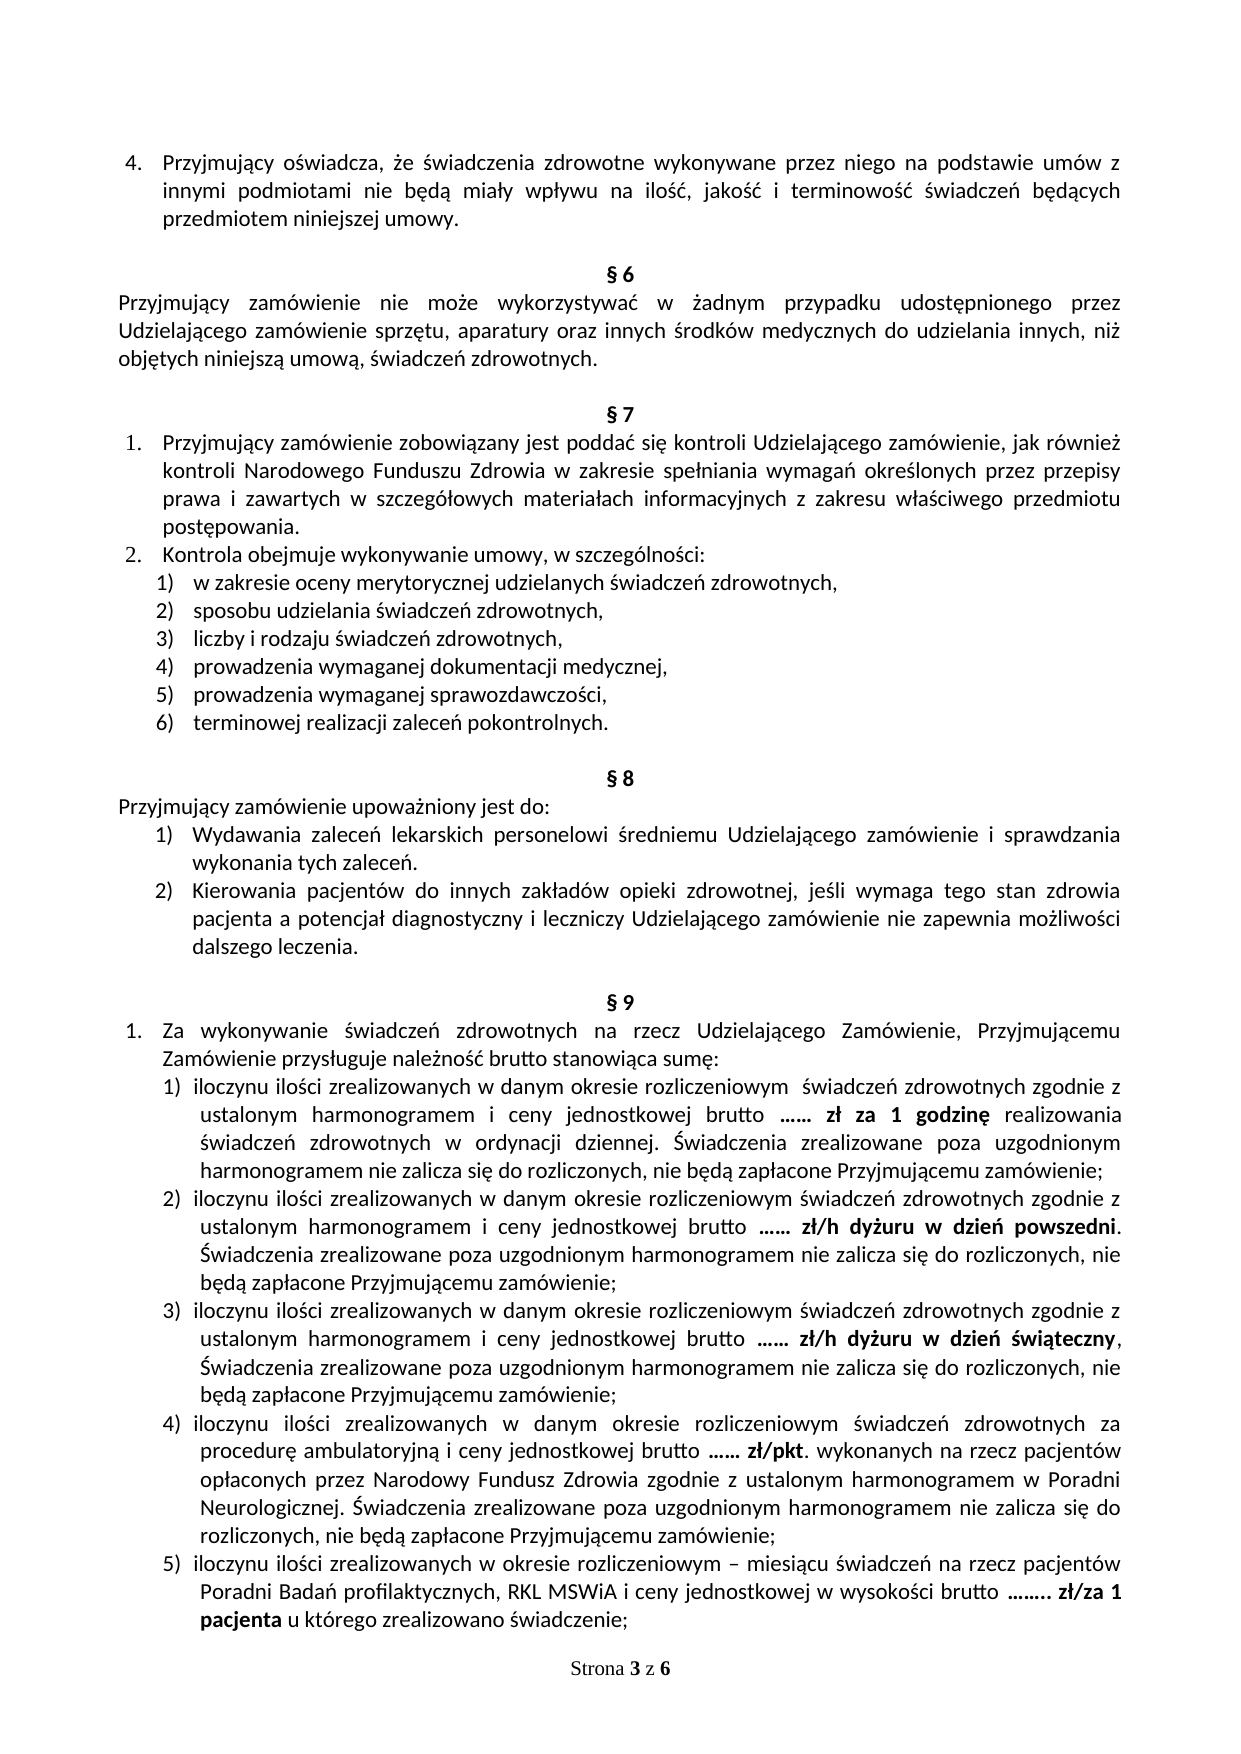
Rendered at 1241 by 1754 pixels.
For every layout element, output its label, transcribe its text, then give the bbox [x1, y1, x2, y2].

text § 6 [118, 260, 1122, 288]
list iloczynu ilości zrealizowanych w danym okresie rozliczeniowym świadczeń zdrowotnych zgodnie z ustalonym harmonogramem i ceny jednostkowej brutto …… zł/h dyżuru w dzień świąteczny, Świadczenia zrealizowane poza uzgodnionym harmonogramem nie zalicza się do rozliczonych, nie będą zapłacone Przyjmującemu zamówienie; [162, 1297, 1122, 1409]
text Przyjmujący zamówienie nie może wykorzystywać w żadnym przypadku udostępnionego przez Udzielającego zamówienie sprzętu, aparatury oraz innych środków medycznych do udzielania innych, niż objętych niniejszą umową, świadczeń zdrowotnych. [118, 288, 1122, 372]
list Za wykonywanie świadczeń zdrowotnych na rzecz Udzielającego Zamówienie, Przyjmującemu Zamówienie przysługuje należność brutto stanowiąca sumę: [125, 1016, 1122, 1072]
list Przyjmujący zamówienie zobowiązany jest poddać się kontroli Udzielającego zamówienie, jak również kontroli Narodowego Funduszu Zdrowia w zakresie spełniania wymagań określonych przez przepisy prawa i zawartych w szczegółowych materiałach informacyjnych z zakresu właściwego przedmiotu postępowania. [125, 428, 1122, 540]
text § 9 [118, 988, 1122, 1016]
list Kierowania pacjentów do innych zakładów opieki zdrowotnej, jeśli wymaga tego stan zdrowia pacjenta a potencjał diagnostyczny i leczniczy Udzielającego zamówienie nie zapewnia możliwości dalszego leczenia. [154, 876, 1122, 960]
text § 8 [118, 764, 1122, 792]
list prowadzenia wymaganej dokumentacji medycznej, [156, 652, 1122, 680]
list iloczynu ilości zrealizowanych w danym okresie rozliczeniowym świadczeń zdrowotnych za procedurę ambulatoryjną i ceny jednostkowej brutto …… zł/pkt. wykonanych na rzecz pacjentów opłaconych przez Narodowy Fundusz Zdrowia zgodnie z ustalonym harmonogramem w Poradni Neurologicznej. Świadczenia zrealizowane poza uzgodnionym harmonogramem nie zalicza się do rozliczonych, nie będą zapłacone Przyjmującemu zamówienie; [162, 1409, 1122, 1549]
list w zakresie oceny merytorycznej udzielanych świadczeń zdrowotnych, [156, 568, 1122, 596]
list terminowej realizacji zaleceń pokontrolnych. [156, 708, 1122, 736]
list prowadzenia wymaganej sprawozdawczości, [156, 680, 1122, 708]
list iloczynu ilości zrealizowanych w danym okresie rozliczeniowym świadczeń zdrowotnych zgodnie z ustalonym harmonogramem i ceny jednostkowej brutto …… zł za 1 godzinę realizowania świadczeń zdrowotnych w ordynacji dziennej. Świadczenia zrealizowane poza uzgodnionym harmonogramem nie zalicza się do rozliczonych, nie będą zapłacone Przyjmującemu zamówienie; [162, 1072, 1122, 1184]
list sposobu udzielania świadczeń zdrowotnych, [156, 596, 1122, 624]
list Przyjmujący oświadcza, że świadczenia zdrowotne wykonywane przez niego na podstawie umów z innymi podmiotami nie będą miały wpływu na ilość, jakość i terminowość świadczeń będących przedmiotem niniejszej umowy. [125, 148, 1122, 232]
text Przyjmujący zamówienie upoważniony jest do: [118, 792, 1122, 820]
list iloczynu ilości zrealizowanych w okresie rozliczeniowym – miesiącu świadczeń na rzecz pacjentów Poradni Badań profilaktycznych, RKL MSWiA i ceny jednostkowej w wysokości brutto …….. zł/za 1 pacjenta u którego zrealizowano świadczenie; [162, 1549, 1122, 1633]
list Wydawania zaleceń lekarskich personelowi średniemu Udzielającego zamówienie i sprawdzania wykonania tych zaleceń. [154, 820, 1122, 876]
text § 7 [118, 400, 1122, 428]
list Kontrola obejmuje wykonywanie umowy, w szczególności: [125, 540, 1122, 568]
list liczby i rodzaju świadczeń zdrowotnych, [156, 624, 1122, 652]
list iloczynu ilości zrealizowanych w danym okresie rozliczeniowym świadczeń zdrowotnych zgodnie z ustalonym harmonogramem i ceny jednostkowej brutto …… zł/h dyżuru w dzień powszedni. Świadczenia zrealizowane poza uzgodnionym harmonogramem nie zalicza się do rozliczonych, nie będą zapłacone Przyjmującemu zamówienie; [162, 1184, 1122, 1297]
